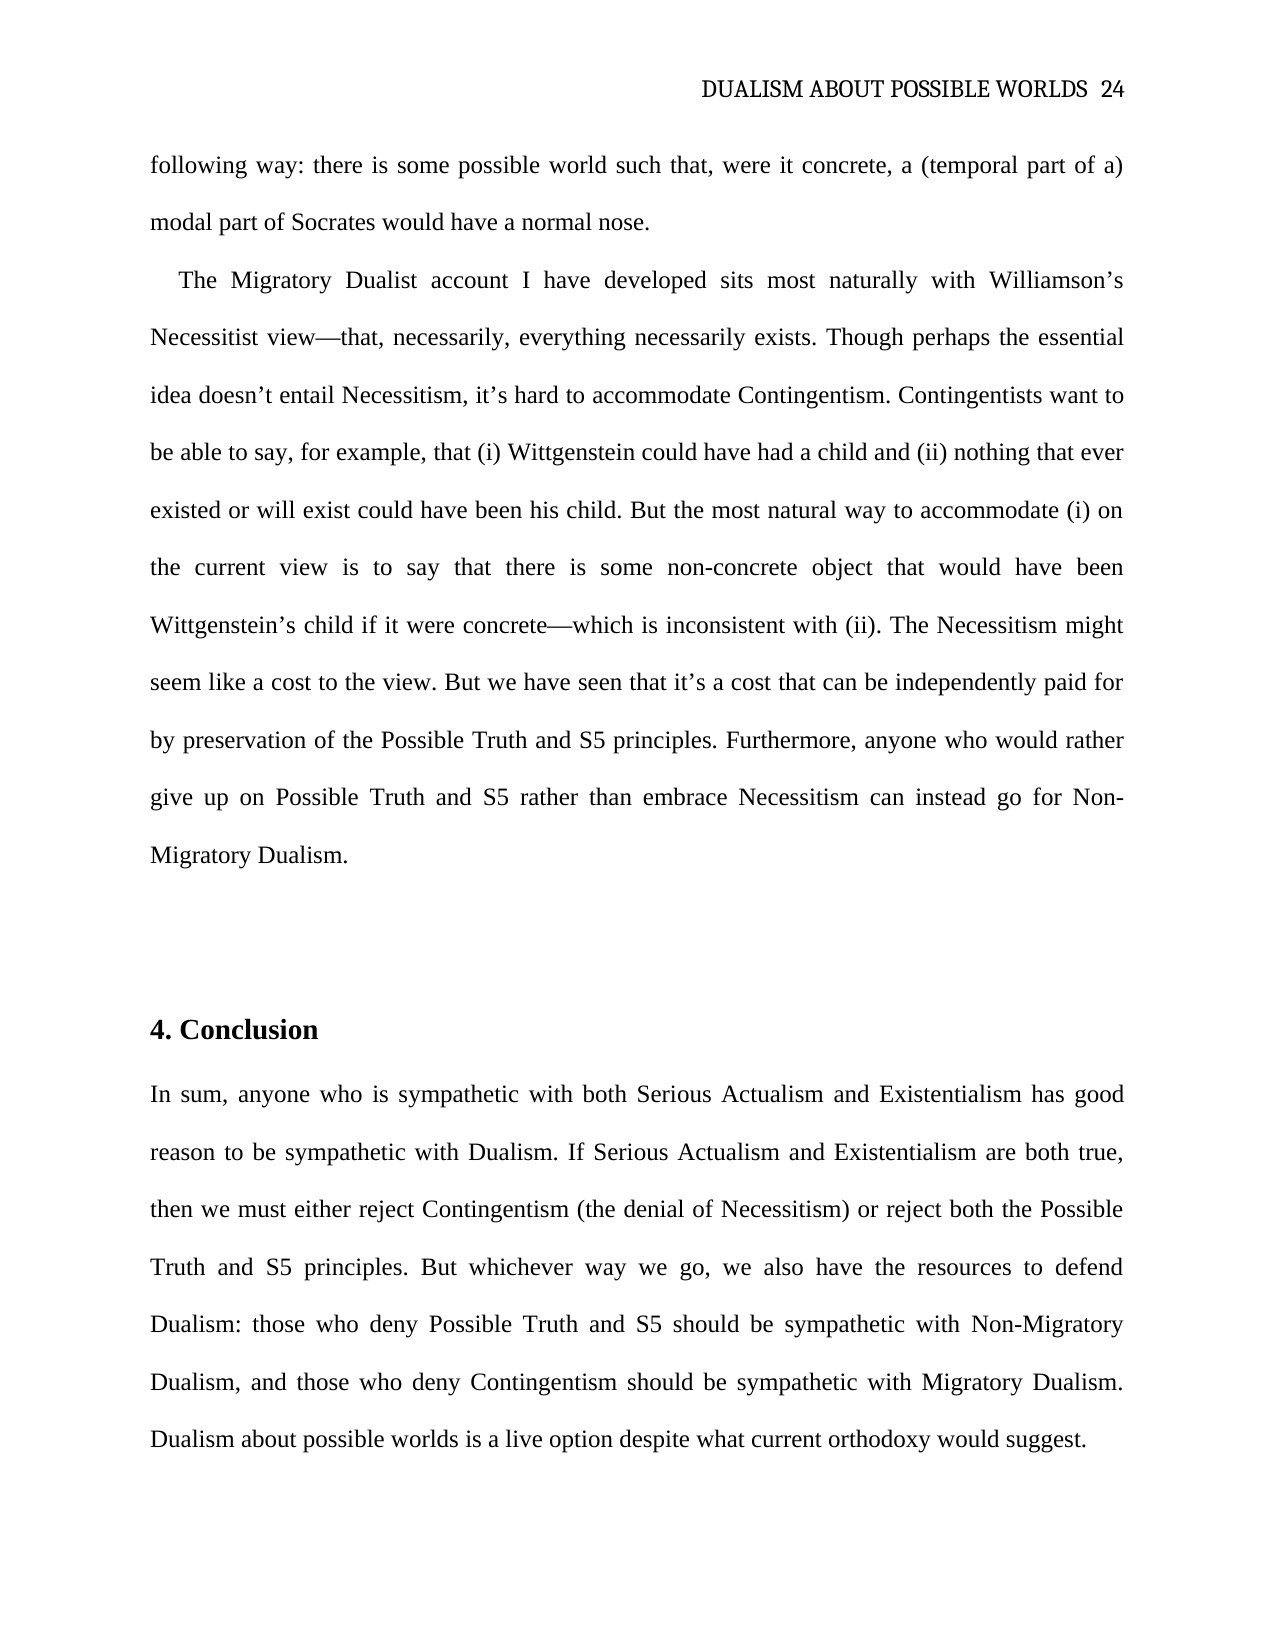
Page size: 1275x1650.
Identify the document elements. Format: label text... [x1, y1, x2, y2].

text The Migratory Dualist account I have developed sits most naturally with Williamson’s Necessitist view—that, necessarily, everything necessarily exists. Though perhaps the essential idea doesn’t entail Necessitism, it’s hard to accommodate Contingentism. Contingentists want to be able to say, for example, that (i) Wittgenstein could have had a child and (ii) nothing that ever existed or will exist could have been his child. But the most natural way to accommodate (i) on the current view is to say that there is some non-concrete object that would have been Wittgenstein’s child if it were concrete—which is inconsistent with (ii). The Necessitism might seem like a cost to the view. But we have seen that it’s a cost that can be independently paid for by preservation of the Possible Truth and S5 principles. Furthermore, anyone who would rather give up on Possible Truth and S5 rather than embrace Necessitism can instead go for Non-Migratory Dualism. [150, 265, 1125, 869]
text 4. Conclusion [150, 1012, 1125, 1046]
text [150, 150, 1125, 236]
text In sum, anyone who is sympathetic with both Serious Actualism and Existentialism has good reason to be sympathetic with Dualism. If Serious Actualism and Existentialism are both true, then we must either reject Contingentism (the denial of Necessitism) or reject both the Possible Truth and S5 principles. But whichever way we go, we also have the resources to defend Dualism: those who deny Possible Truth and S5 should be sympathetic with Non-Migratory Dualism, and those who deny Contingentism should be sympathetic with Migratory Dualism. Dualism about possible worlds is a live option despite what current orthodoxy would suggest. [150, 1079, 1125, 1453]
